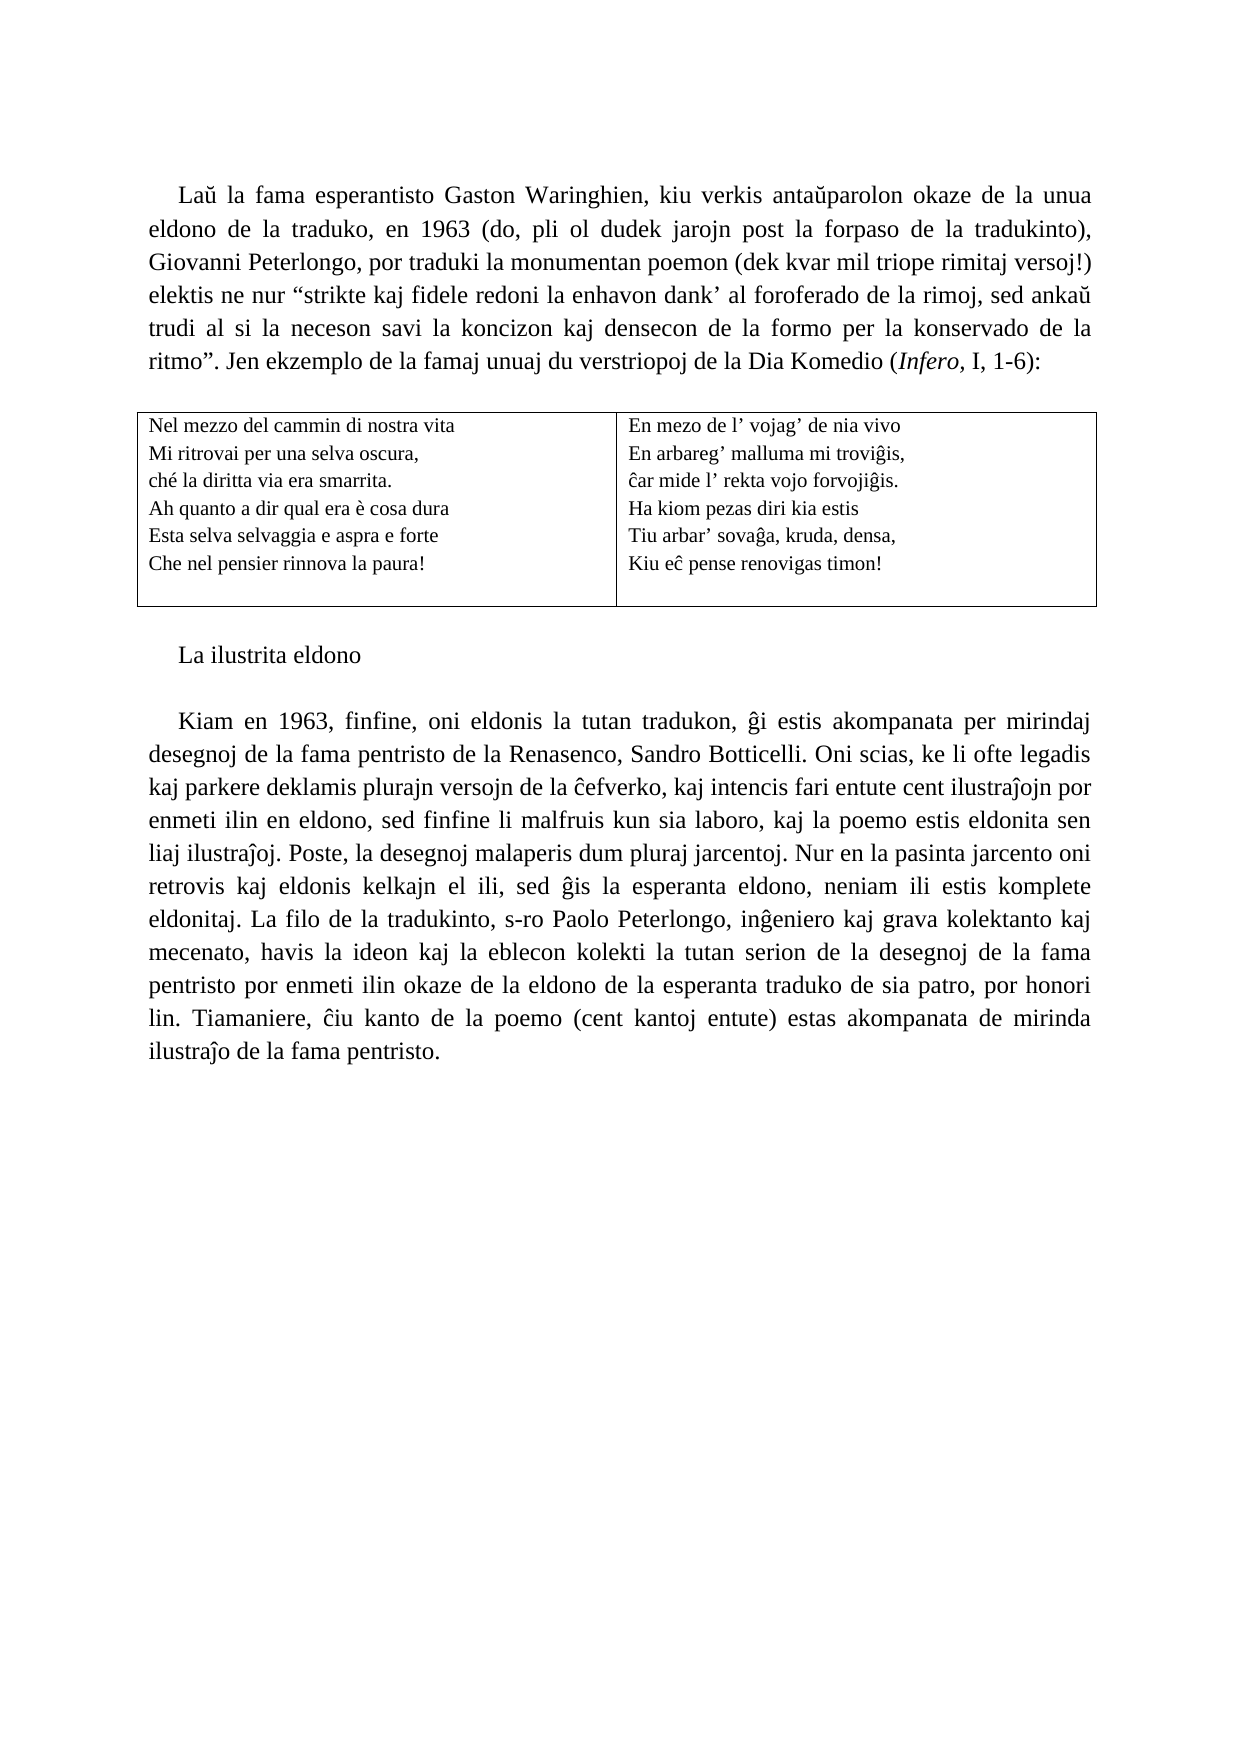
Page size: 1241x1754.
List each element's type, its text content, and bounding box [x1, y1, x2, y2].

table_header En mezo de l’ vojag’ de nia vivo En arbareg’ malluma mi troviĝis, ĉar mide l’ rekta vojo forvojiĝis. Ha kiom pezas diri kia estis Tiu arbar’ sovaĝa, kruda, densa, Kiu eĉ pense renovigas timon! [617, 413, 1096, 606]
text La ilustrita eldono [148, 640, 1093, 669]
table_header Nel mezzo del cammin di nostra vita Mi ritrovai per una selva oscura, ché la diritta via era smarrita. Ah quanto a dir qual era è cosa dura Esta selva selvaggia e aspra e forte Che nel pensier rinnova la paura! [138, 413, 616, 606]
text Kiam en 1963, finfine, oni eldonis la tutan tradukon, ĝi estis akompanata per mirindaj desegnoj de la fama pentristo de la Renasenco, Sandro Botticelli. Oni scias, ke li ofte legadis kaj parkere deklamis plurajn versojn de la ĉefverko, kaj intencis fari entute cent ilustraĵojn por enmeti ilin en eldono, sed finfine li malfruis kun sia laboro, kaj la poemo estis eldonita sen liaj ilustraĵoj. Poste, la desegnoj malaperis dum pluraj jarcentoj. Nur en la pasinta jarcento oni retrovis kaj eldonis kelkajn el ili, sed ĝis la esperanta eldono, neniam ili estis komplete eldonitaj. La filo de la tradukinto, s-ro Paolo Peterlongo, inĝeniero kaj grava kolektanto kaj mecenato, havis la ideon kaj la eblecon kolekti la tutan serion de la desegnoj de la fama pentristo por enmeti ilin okaze de la eldono de la esperanta traduko de sia patro, por honori lin. Tiamaniere, ĉiu kanto de la poemo (cent kantoj entute) estas akompanata de mirinda ilustraĵo de la fama pentristo. [148, 706, 1093, 1065]
text Laŭ la fama esperantisto Gaston Waringhien, kiu verkis antaŭparolon okaze de la unua eldono de la traduko, en 1963 (do, pli ol dudek jarojn post la forpaso de la tradukinto), Giovanni Peterlongo, por traduki la monumentan poemon (dek kvar mil triope rimitaj versoj!) elektis ne nur “strikte kaj fidele redoni la enhavon dank’ al foroferado de la rimoj, sed ankaŭ trudi al si la neceson savi la koncizon kaj densecon de la formo per la konservado de la ritmo”. Jen ekzemplo de la famaj unuaj du verstriopoj de la Dia Komedio (Infero, I, 1-6): [148, 181, 1093, 374]
